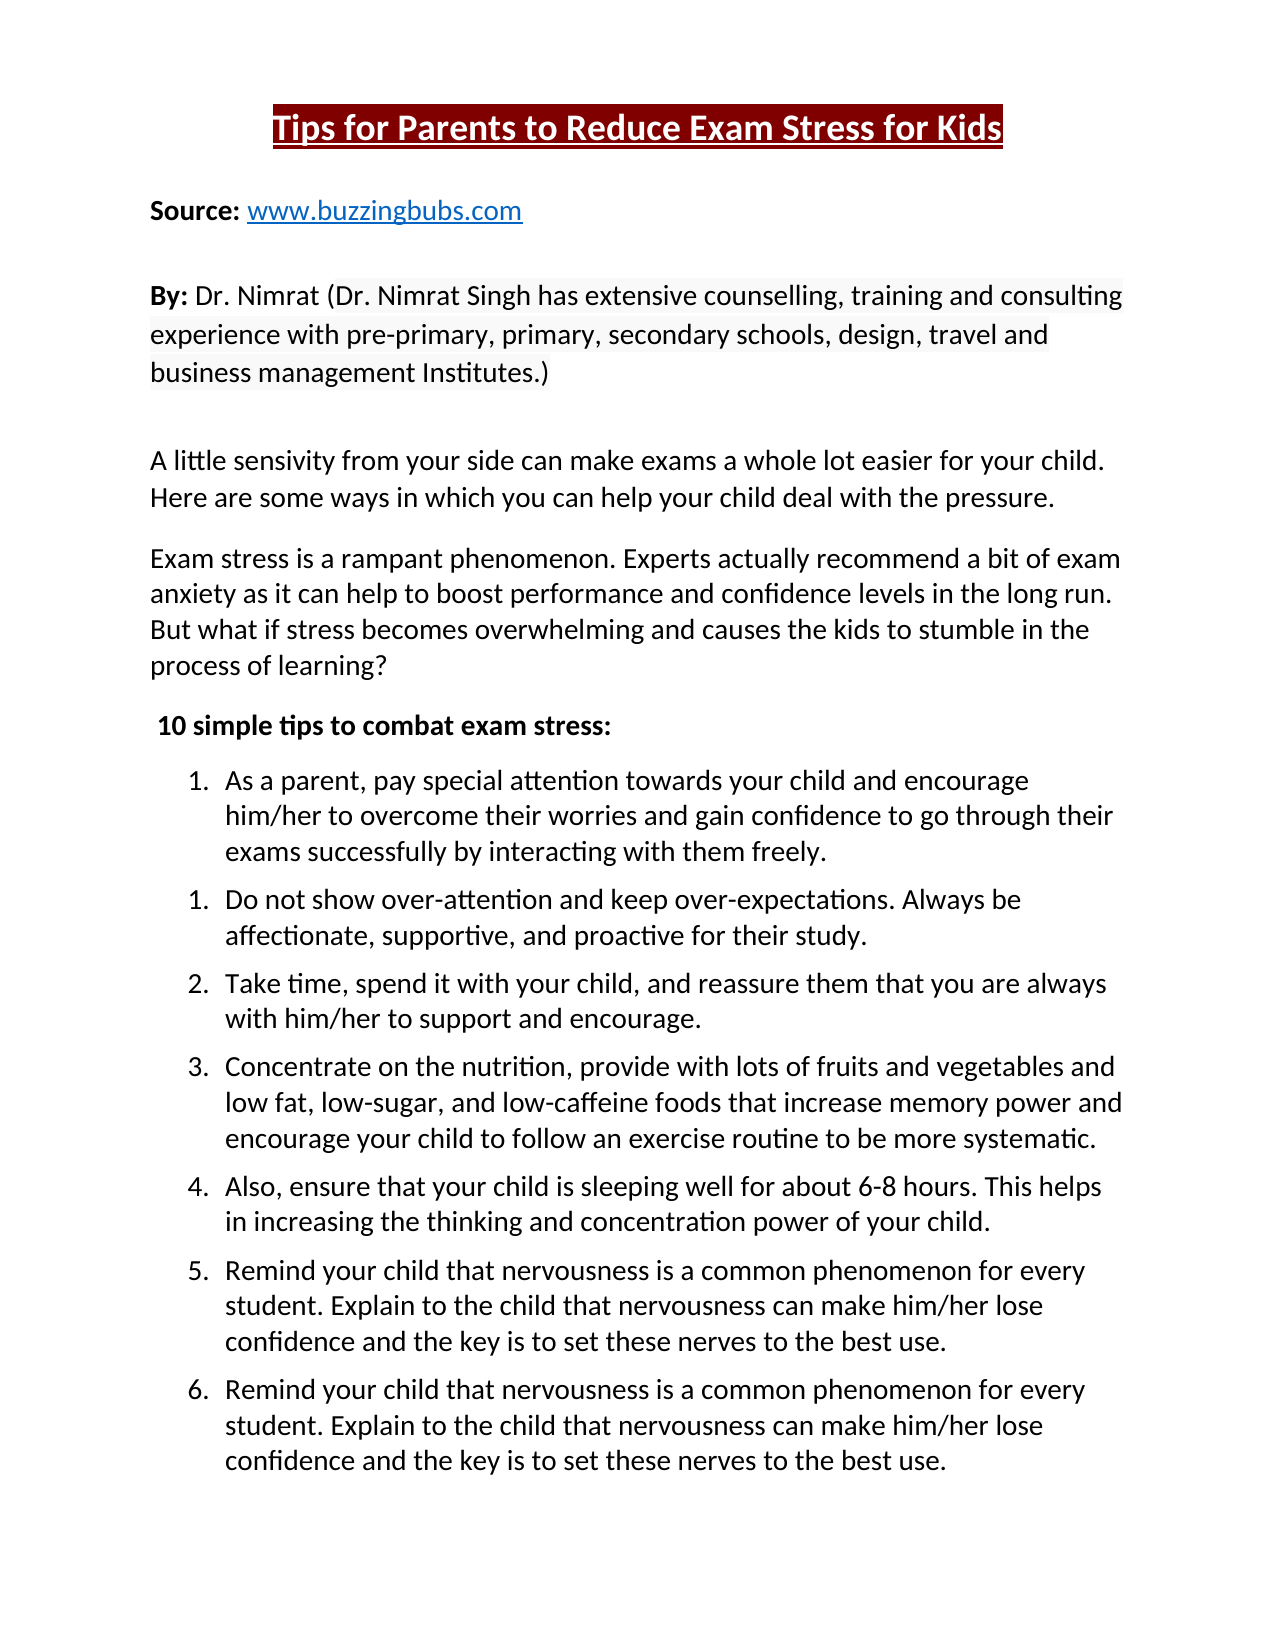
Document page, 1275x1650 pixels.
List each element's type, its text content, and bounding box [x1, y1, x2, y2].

text A little sensivity from your side can make exams a whole lot easier for your child. Here are some ways in which you can help your child deal with the pressure. [150, 440, 1125, 515]
list Remind your child that nervousness is a common phenomenon for every student. Explain to the child that nervousness can make him/her lose confidence and the key is to set these nerves to the best use. [187, 1371, 1125, 1478]
subtitle 10 simple tips to combat exam stress: [150, 707, 1125, 743]
list Also, ensure that your child is sleeping well for about 6-8 hours. This helps in increasing the thinking and concentration power of your child. [187, 1168, 1125, 1239]
list Remind your child that nervousness is a common phenomenon for every student. Explain to the child that nervousness can make him/her lose confidence and the key is to set these nerves to the best use. [187, 1252, 1125, 1358]
subtitle Tips for Parents to Reduce Exam Stress for Kids [150, 103, 1125, 149]
list As a parent, pay special attention towards your child and encourage him/her to overcome their worries and gain confidence to go through their exams successfully by interacting with them freely. [187, 762, 1125, 868]
text By: Dr. Nimrat (Dr. Nimrat Singh has extensive counselling, training and consulting experience with pre-primary, primary, secondary schools, design, travel and business management Institutes.) [150, 277, 1125, 390]
text Source: www.buzzingbubs.com [150, 192, 1125, 228]
text Exam stress is a rampant phenomenon. Experts actually recommend a bit of exam anxiety as it can help to boost performance and confidence levels in the long run. But what if stress becomes overwhelming and causes the kids to stumble in the process of learning? [150, 540, 1125, 682]
list Concentrate on the nutrition, provide with lots of fruits and vegetables and low fat, low-sugar, and low-caffeine foods that increase memory power and encourage your child to follow an exercise routine to be more systematic. [187, 1048, 1125, 1155]
list Take time, spend it with your child, and reassure them that you are always with him/her to support and encourage. [187, 965, 1125, 1036]
list Do not show over-attention and keep over-expectations. Always be affectionate, supportive, and proactive for their study. [187, 881, 1125, 952]
